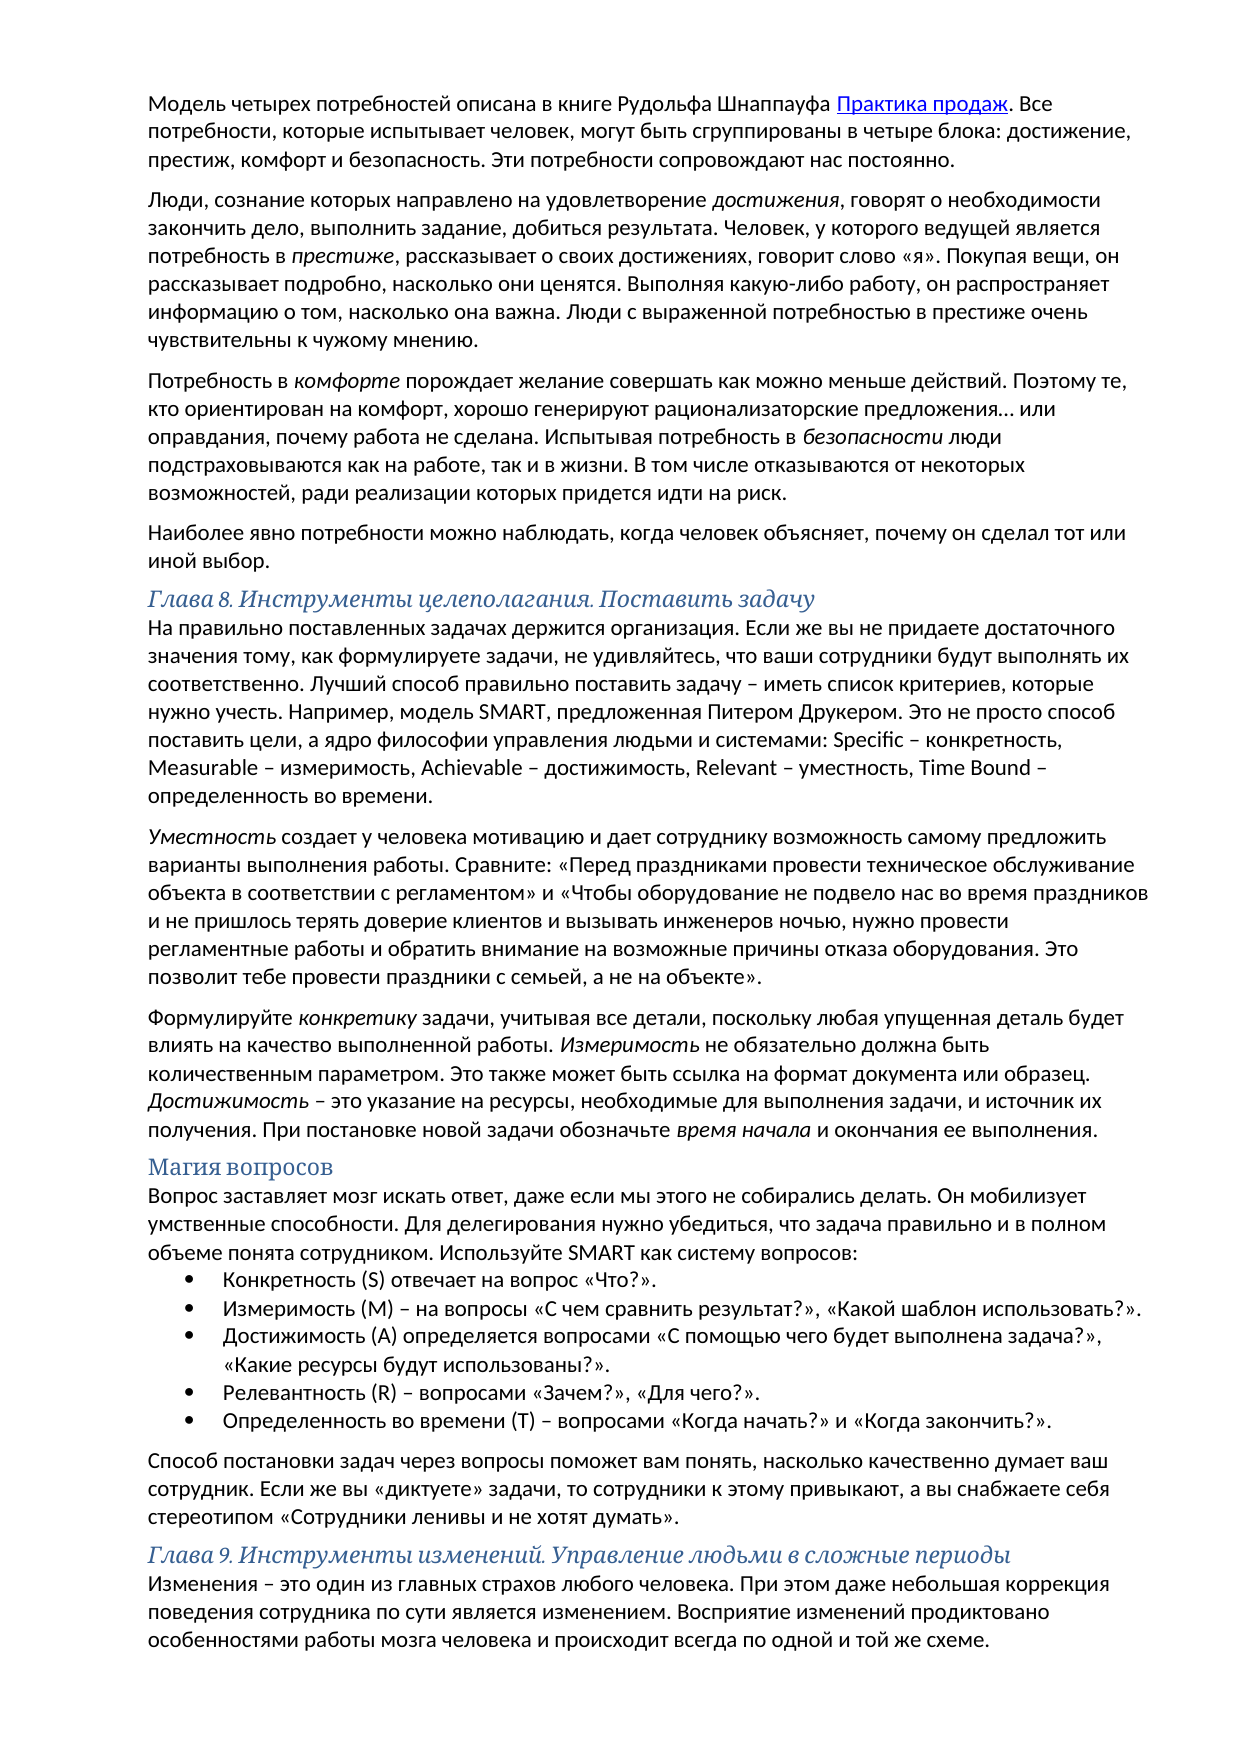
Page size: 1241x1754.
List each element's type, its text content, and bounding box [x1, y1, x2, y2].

text Наиболее явно потребности можно наблюдать, когда человек объясняет, почему он сделал тот или иной выбор. [148, 518, 1152, 574]
list Достижимость (A) определяется вопросами «С помощью чего будет выполнена задача?», «Какие ресурсы будут использованы?». [185, 1322, 1152, 1378]
text На правильно поставленных задачах держится организация. Если же вы не придаете достаточного значения тому, как формулируете задачи, не удивляйтесь, что ваши сотрудники будут выполнять их соответственно. Лучший способ правильно поставить задачу – иметь список критериев, которые нужно учесть. Например, модель SMART, предложенная Питером Друкером. Это не просто способ поставить цели, а ядро философии управления людьми и системами: Specific – конкретность, Measurable – измеримость, Achievable – достижимость, Relevant – уместность, Time Bound – определенность во времени. [148, 613, 1152, 809]
text Изменения – это один из главных страхов любого человека. При этом даже небольшая коррекция поведения сотрудника по сути является изменением. Восприятие изменений продиктовано особенностями работы мозга человека и происходит всегда по одной и той же схеме. [148, 1569, 1152, 1653]
list Измеримость (M) – на вопросы «С чем сравнить результат?», «Какой шаблон использовать?». [185, 1294, 1152, 1322]
text Вопрос заставляет мозг искать ответ, даже если мы этого не собирались делать. Он мобилизует умственные способности. Для делегирования нужно убедиться, что задача правильно и в полном объеме понята сотрудником. Используйте SMART как систему вопросов: [148, 1182, 1152, 1266]
text Люди, сознание которых направлено на удовлетворение достижения, говорят о необходимости закончить дело, выполнить задание, добиться результата. Человек, у которого ведущей является потребность в престиже, рассказывает о своих достижениях, говорит слово «я». Покупая вещи, он рассказывает подробно, насколько они ценятся. Выполняя какую-либо работу, он распространяет информацию о том, насколько она важна. Люди с выраженной потребностью в престиже очень чувствительны к чужому мнению. [148, 185, 1152, 353]
text Потребность в комфорте порождает желание совершать как можно меньше действий. Поэтому те, кто ориентирован на комфорт, хорошо генерируют рационализаторские предложения… или оправдания, почему работа не сделана. Испытывая потребность в безопасности люди подстраховываются как на работе, так и в жизни. В том числе отказываются от некоторых возможностей, ради реализации которых придется идти на риск. [148, 366, 1152, 506]
text Уместность создает у человека мотивацию и дает сотруднику возможность самому предложить варианты выполнения работы. Сравните: «Перед праздниками провести техническое обслуживание объекта в соответствии с регламентом» и «Чтобы оборудование не подвело нас во время праздников и не пришлось терять доверие клиентов и вызывать инженеров ночью, нужно провести регламентные работы и обратить внимание на возможные причины отказа оборудования. Это позволит тебе провести праздники с семьей, а не на объекте». [148, 822, 1152, 990]
subtitle Магия вопросов [148, 1155, 1152, 1182]
subtitle Глава 8. Инструменты целеполагания. Поставить задачу [148, 587, 1152, 613]
list Релевантность (R) – вопросами «Зачем?», «Для чего?». [185, 1378, 1152, 1406]
text Формулируйте конкретику задачи, учитывая все детали, поскольку любая упущенная деталь будет влиять на качество выполненной работы. Измеримость не обязательно должна быть количественным параметром. Это также может быть ссылка на формат документа или образец. Достижимость – это указание на ресурсы, необходимые для выполнения задачи, и источник их получения. При постановке новой задачи обозначьте время начала и окончания ее выполнения. [148, 1003, 1152, 1143]
list Конкретность (S) отвечает на вопрос «Что?». [185, 1266, 1152, 1294]
list Определенность во времени (T) – вопросами «Когда начать?» и «Когда закончить?». [185, 1406, 1152, 1434]
text Способ постановки задач через вопросы поможет вам понять, насколько качественно думает ваш сотрудник. Если же вы «диктуете» задачи, то сотрудники к этому привыкают, а вы снабжаете себя стереотипом «Сотрудники ленивы и не хотят думать». [148, 1446, 1152, 1530]
text Модель четырех потребностей описана в книге Рудольфа Шнаппауфа Практика продаж. Все потребности, которые испытывает человек, могут быть сгруппированы в четыре блока: достижение, престиж, комфорт и безопасность. Эти потребности сопровождают нас постоянно. [148, 89, 1152, 173]
subtitle Глава 9. Инструменты изменений. Управление людьми в сложные периоды [148, 1543, 1152, 1569]
